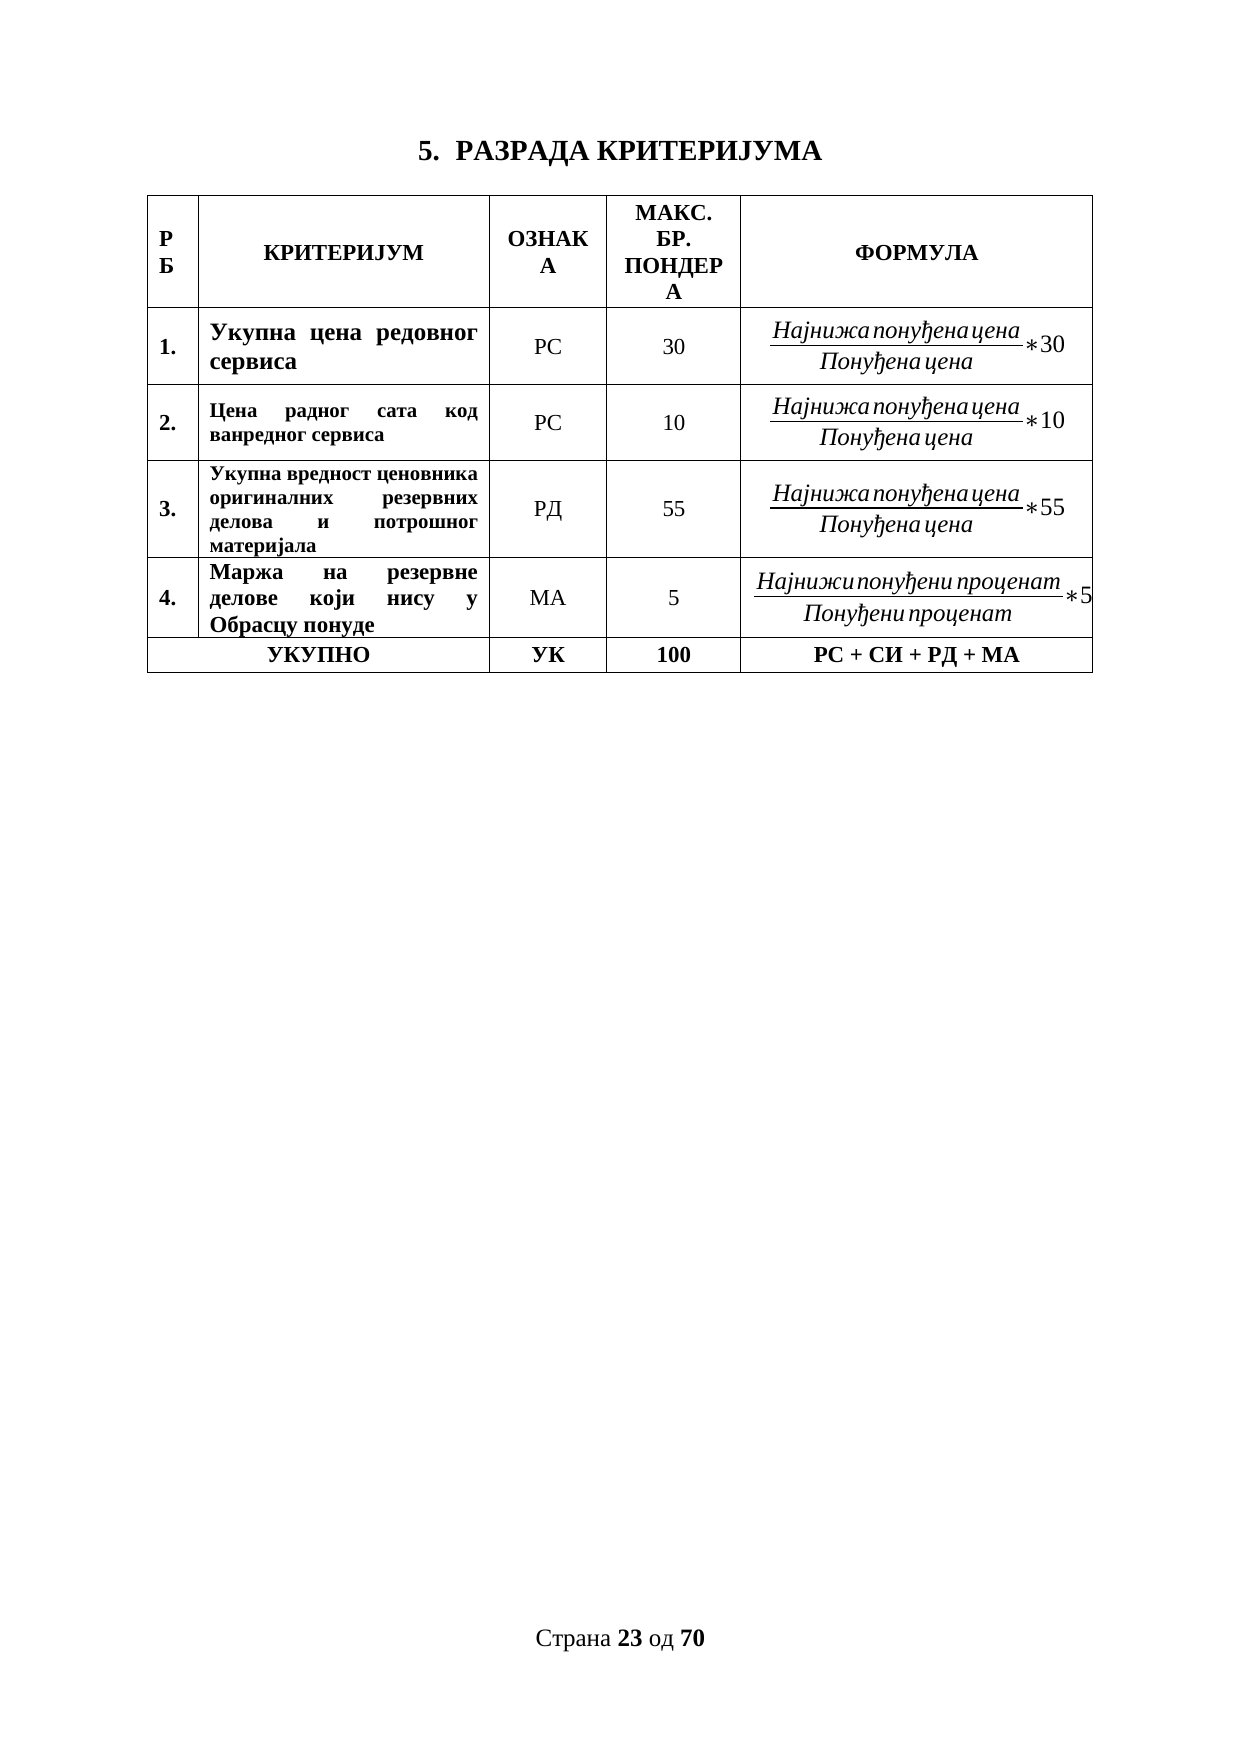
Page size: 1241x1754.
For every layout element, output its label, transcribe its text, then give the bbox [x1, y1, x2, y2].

subtitle РАЗРАДА КРИТЕРИЈУМА [148, 133, 1092, 166]
table_cell Укупна цена редовног сервиса [199, 308, 489, 383]
table_cell УКУПНО [148, 638, 489, 672]
table_cell 55 [607, 461, 740, 557]
table_header РБ [148, 196, 198, 307]
table_cell МА [490, 558, 606, 637]
table_cell [741, 385, 1092, 459]
table_cell [741, 558, 1092, 637]
table_cell 30 [607, 308, 740, 383]
table_cell [148, 385, 198, 459]
table_cell 100 [607, 638, 740, 672]
table_cell РД [490, 461, 606, 557]
table_cell [148, 558, 198, 637]
table_cell [741, 308, 1092, 383]
table_cell Укупна вредност ценовника оригиналних резервних делова и потрошног материјала [199, 461, 489, 557]
table_cell РС [490, 308, 606, 383]
table_header МАКС. БР. ПОНДЕРА [607, 196, 740, 307]
table_cell 5 [607, 558, 740, 637]
table_cell РС [490, 385, 606, 459]
table_header ОЗНАКА [490, 196, 606, 307]
table_cell Цена радног сата код ванредног сервиса [199, 385, 489, 459]
table_cell [148, 461, 198, 557]
table_cell Маржа на резервне делове који нису у Обрасцу понуде [199, 558, 489, 637]
table_cell [741, 461, 1092, 557]
table_cell [148, 308, 198, 383]
table_header КРИТЕРИЈУМ [199, 196, 489, 307]
table_cell 10 [607, 385, 740, 459]
table_cell РС + СИ + РД + МА [741, 638, 1092, 672]
table_header ФОРМУЛА [741, 196, 1092, 307]
table_cell УК [490, 638, 606, 672]
